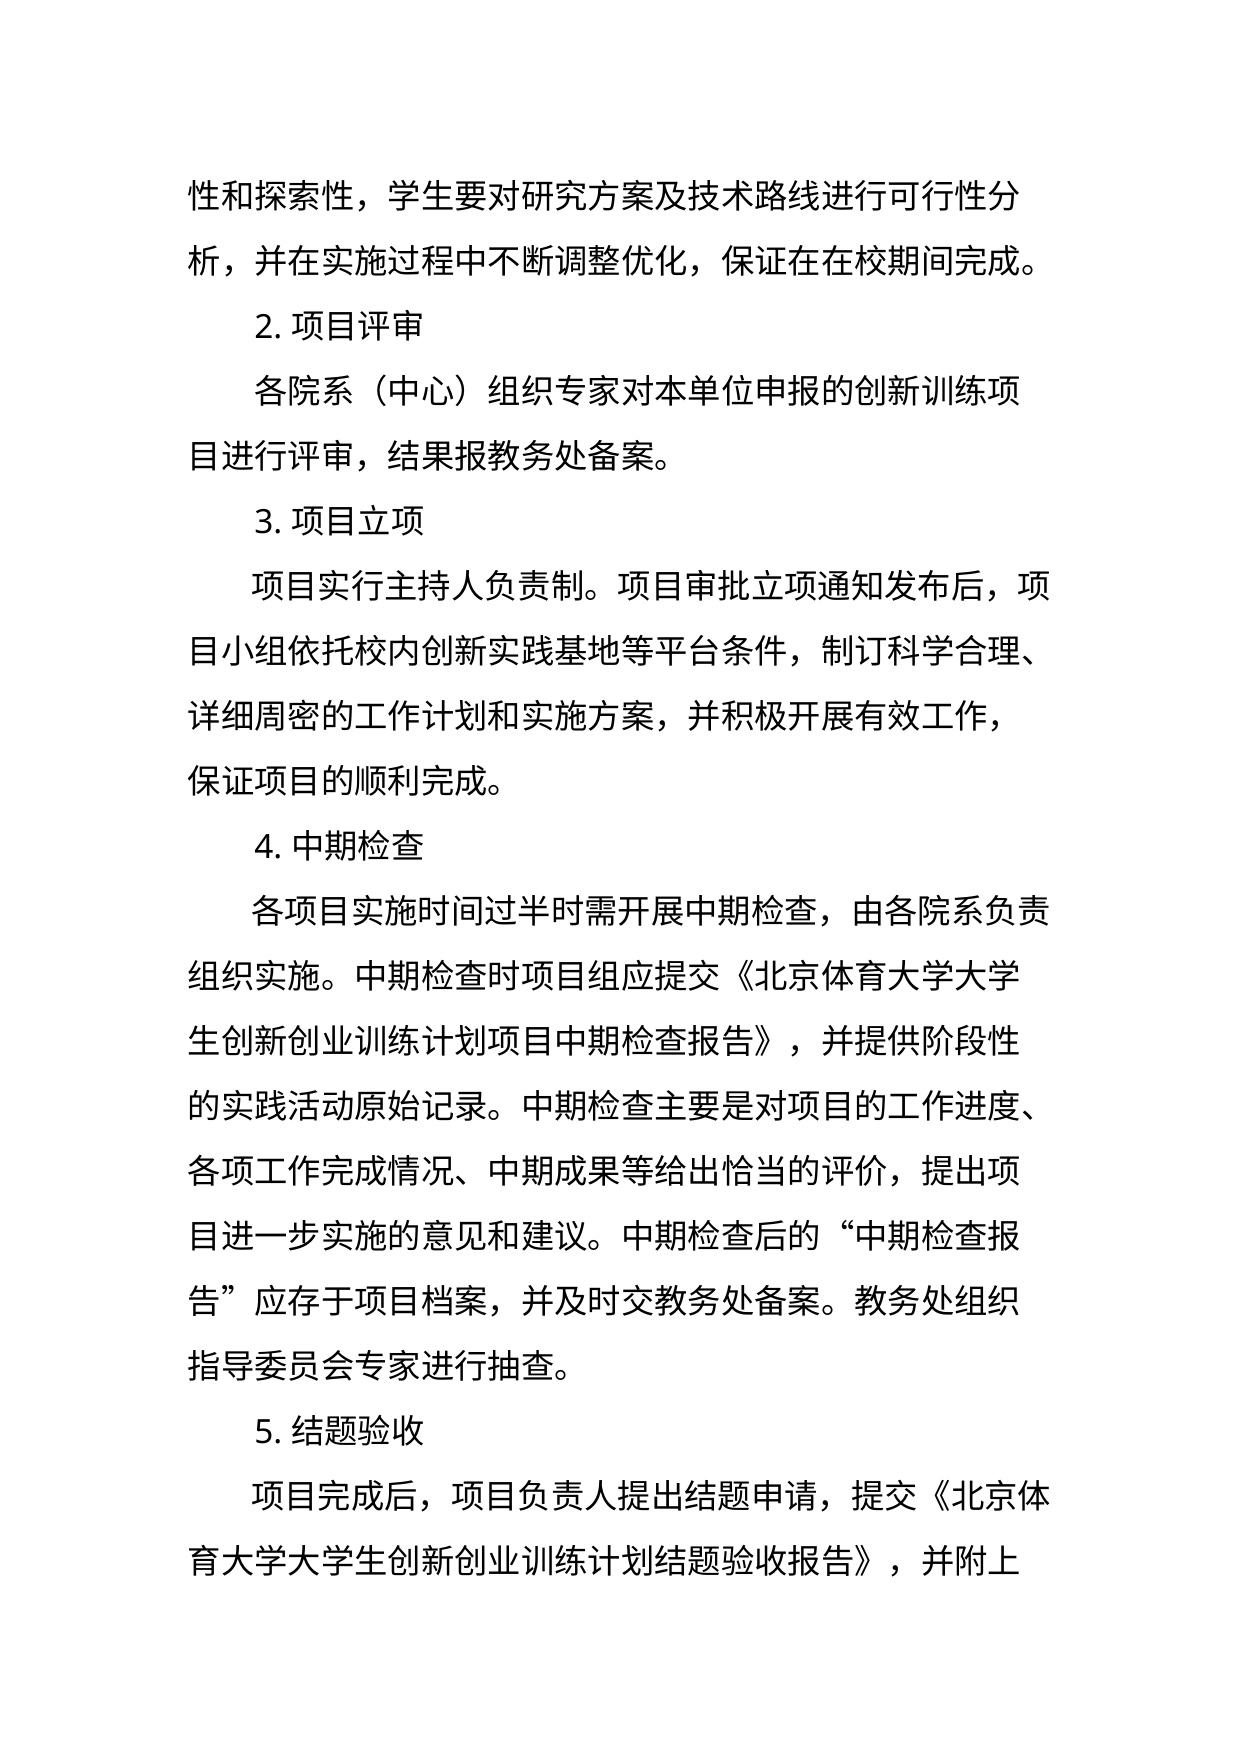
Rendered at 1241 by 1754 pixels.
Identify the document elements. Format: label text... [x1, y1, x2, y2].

text 5. 结题验收 [187, 1397, 1053, 1462]
text 4. 中期检查 [187, 812, 1053, 877]
text 各项目实施时间过半时需开展中期检查，由各院系负责组织实施。中期检查时项目组应提交《北京体育大学大学生创新创业训练计划项目中期检查报告》，并提供阶段性的实践活动原始记录。中期检查主要是对项目的工作进度、各项工作完成情况、中期成果等给出恰当的评价，提出项目进一步实施的意见和建议。中期检查后的“中期检查报告”应存于项目档案，并及时交教务处备案。教务处组织指导委员会专家进行抽查。 [187, 877, 1053, 1397]
text 2. 项目评审 [187, 292, 1053, 357]
text 3. 项目立项 [187, 487, 1053, 552]
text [187, 1462, 1053, 1592]
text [187, 162, 1053, 292]
text 各院系（中心）组织专家对本单位申报的创新训练项目进行评审，结果报教务处备案。 [187, 357, 1053, 487]
text 项目实行主持人负责制。项目审批立项通知发布后，项目小组依托校内创新实践基地等平台条件，制订科学合理、详细周密的工作计划和实施方案，并积极开展有效工作，保证项目的顺利完成。 [187, 552, 1053, 812]
